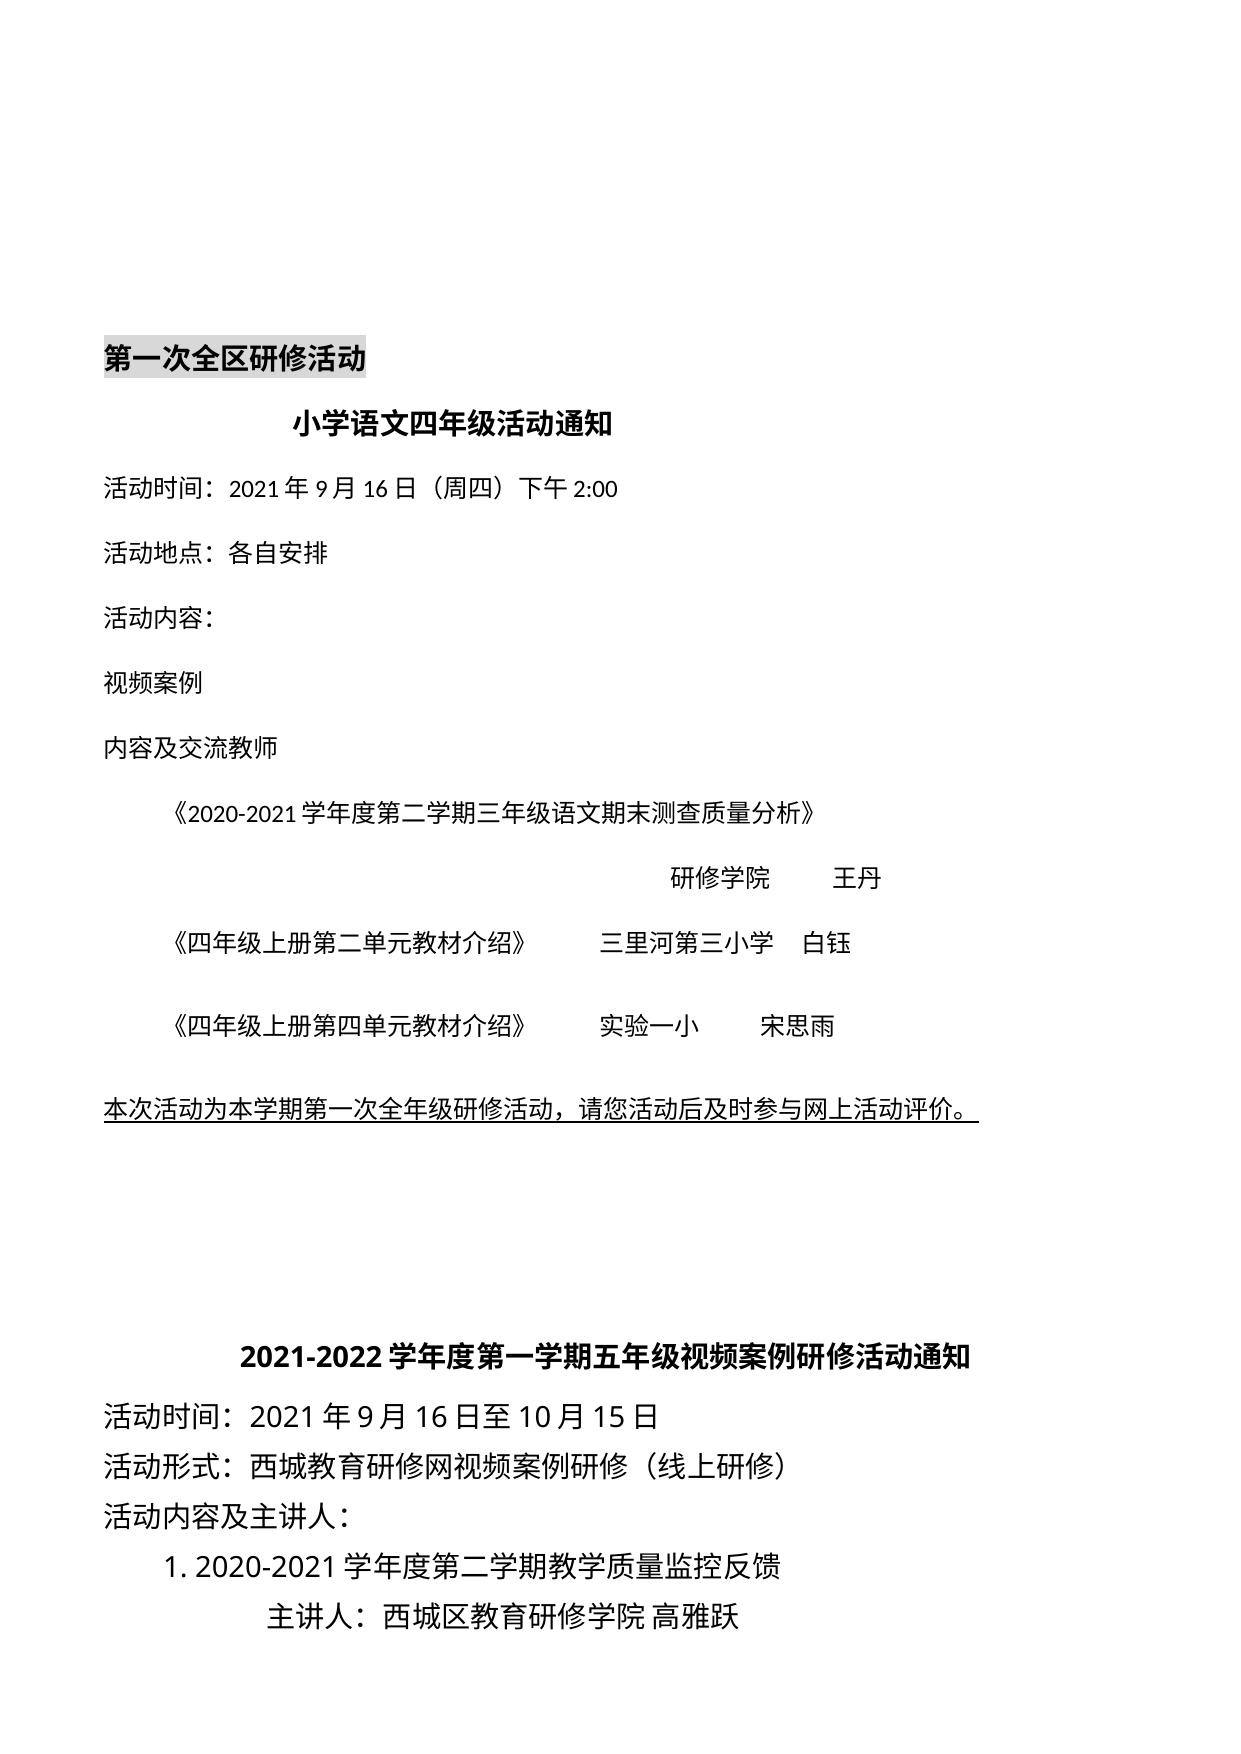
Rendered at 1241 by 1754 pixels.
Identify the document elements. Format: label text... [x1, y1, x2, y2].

list 1. 2020-2021学年度第二学期教学质量监控反馈 [163, 1537, 1107, 1587]
text 活动形式：西城教育研修网视频案例研修（线上研修） [103, 1437, 1107, 1487]
text 《2020-2021学年度第二学期三年级语文期末测查质量分析》 [162, 779, 1107, 844]
text 《四年级上册第二单元教材介绍》 三里河第三小学 白钰 [162, 909, 1107, 974]
text 活动内容： [103, 584, 1107, 649]
text 第一次全区研修活动 [103, 324, 1107, 389]
text 活动内容及主讲人： [103, 1487, 1107, 1537]
text 本次活动为本学期第一次全年级研修活动，请您活动后及时参与网上活动评价。 [103, 1075, 1093, 1140]
text 活动时间：2021年 9月16日（周四）下午2:00 [103, 454, 1107, 519]
text 活动地点：各自安排 [103, 519, 1107, 584]
text 2021-2022学年度第一学期五年级视频案例研修活动通知 [103, 1322, 1107, 1387]
text 《四年级上册第四单元教材介绍》 实验一小 宋思雨 [162, 992, 1107, 1057]
text 小学语文四年级活动通知 [103, 389, 1107, 454]
text 内容及交流教师 [103, 714, 1107, 779]
text 视频案例 [103, 649, 1107, 714]
text 活动时间：2021年9月16日至10月15日 [103, 1387, 1107, 1437]
text 研修学院 王丹 [162, 844, 1107, 909]
list 主讲人：西城区教育研修学院 高雅跃 [266, 1587, 1107, 1637]
